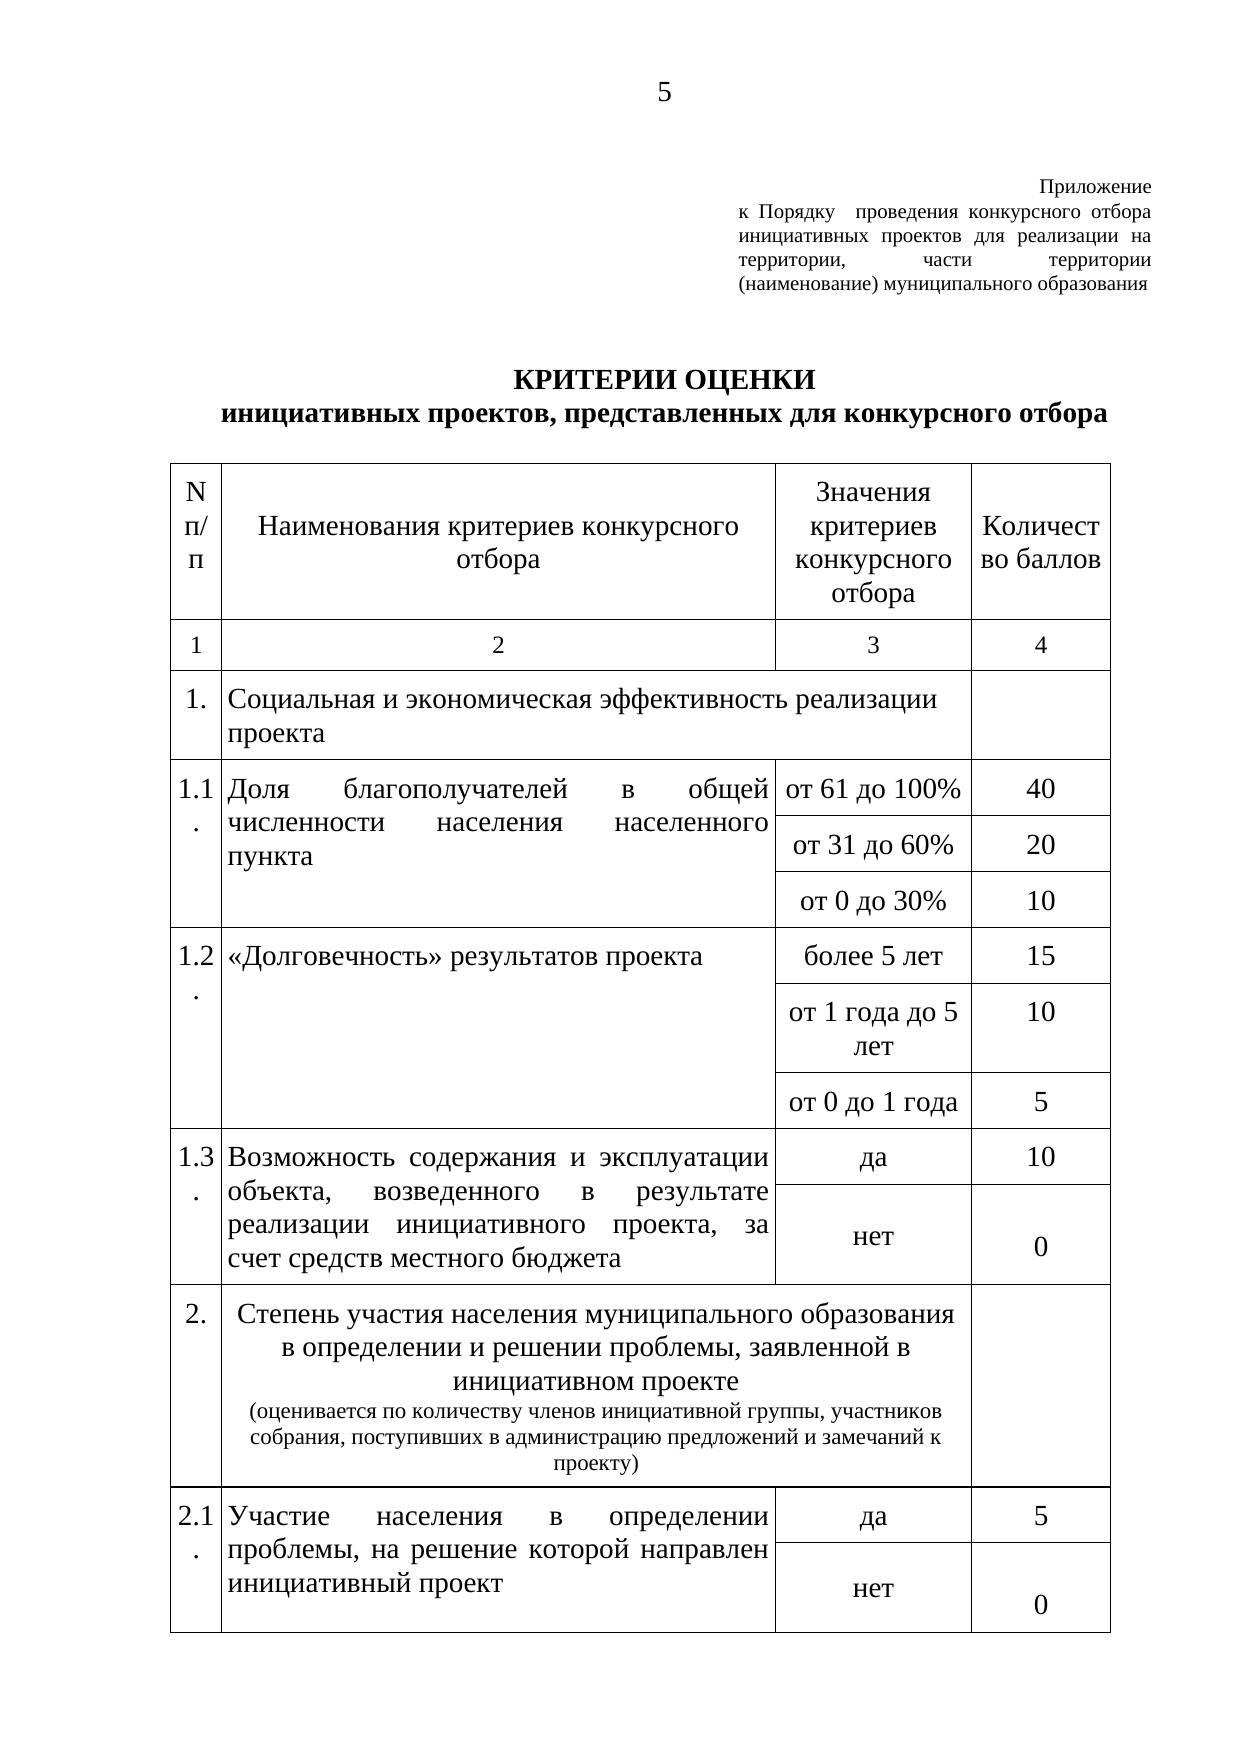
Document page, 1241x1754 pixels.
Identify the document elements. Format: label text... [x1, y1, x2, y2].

text к Порядку проведения конкурсного отбора инициативных проектов для реализации на территории, части территории (наименование) муниципального образования [738, 198, 1152, 295]
table_cell от 1 года до 5 лет [776, 984, 971, 1072]
table_cell 10 [972, 1129, 1110, 1184]
table_cell 0 [972, 1185, 1110, 1284]
table_cell Степень участия населения муниципального образования в определении и решении проблемы, заявленной в инициативном проекте (оценивается по количеству членов инициативной группы, участников собрания, поступивших в администрацию предложений и замечаний к проекту) [222, 1285, 971, 1486]
text Приложение [177, 174, 1152, 198]
text КРИТЕРИИ ОЦЕНКИ [177, 362, 1152, 395]
table_cell 2. [171, 1285, 221, 1486]
text инициативных проектов, представленных для конкурсного отбора [177, 395, 1152, 429]
table_cell 1.1. [171, 760, 221, 927]
table_cell 4 [972, 620, 1110, 670]
table_cell 0 [972, 1543, 1110, 1632]
table_cell да [776, 1129, 971, 1184]
table_cell более 5 лет [776, 928, 971, 983]
table_cell нет [776, 1185, 971, 1284]
table_cell 1 [171, 620, 221, 670]
table_cell нет [776, 1543, 971, 1632]
table_cell 40 [972, 760, 1110, 815]
table_cell да [776, 1488, 971, 1542]
table_cell Возможность содержания и эксплуатации объекта, возведенного в результате реализации инициативного проекта, за счет средств местного бюджета [222, 1129, 775, 1284]
table_cell 2 [222, 620, 775, 670]
table_cell «Долговечность» результатов проекта [222, 928, 775, 1128]
table_cell 20 [972, 816, 1110, 871]
table_cell 2.1. [171, 1488, 221, 1632]
table_cell 1. [171, 671, 221, 759]
table_cell 10 [972, 872, 1110, 927]
table_cell [972, 671, 1110, 759]
table_cell от 0 до 30% [776, 872, 971, 927]
table_cell от 31 до 60% [776, 816, 971, 871]
table_cell 3 [776, 620, 971, 670]
table_header N п/п [171, 464, 221, 619]
table_header Значения критериев конкурсного отбора [776, 464, 971, 619]
table_cell 15 [972, 928, 1110, 983]
table_cell [972, 1285, 1110, 1486]
table_cell 10 [972, 984, 1110, 1072]
table_cell 5 [972, 1488, 1110, 1542]
table_cell от 0 до 1 года [776, 1073, 971, 1128]
table_cell от 61 до 100% [776, 760, 971, 815]
table_cell 1.2. [171, 928, 221, 1128]
table_cell Социальная и экономическая эффективность реализации проекта [222, 671, 971, 759]
table_cell Доля благополучателей в общей численности населения населенного пункта [222, 760, 775, 927]
table_cell 1.3. [171, 1129, 221, 1284]
table_cell 5 [972, 1073, 1110, 1128]
table_cell Участие населения в определении проблемы, на решение которой направлен инициативный проект [222, 1488, 775, 1632]
table_header Количество баллов [972, 464, 1110, 619]
table_header Наименования критериев конкурсного отбора [222, 464, 775, 619]
